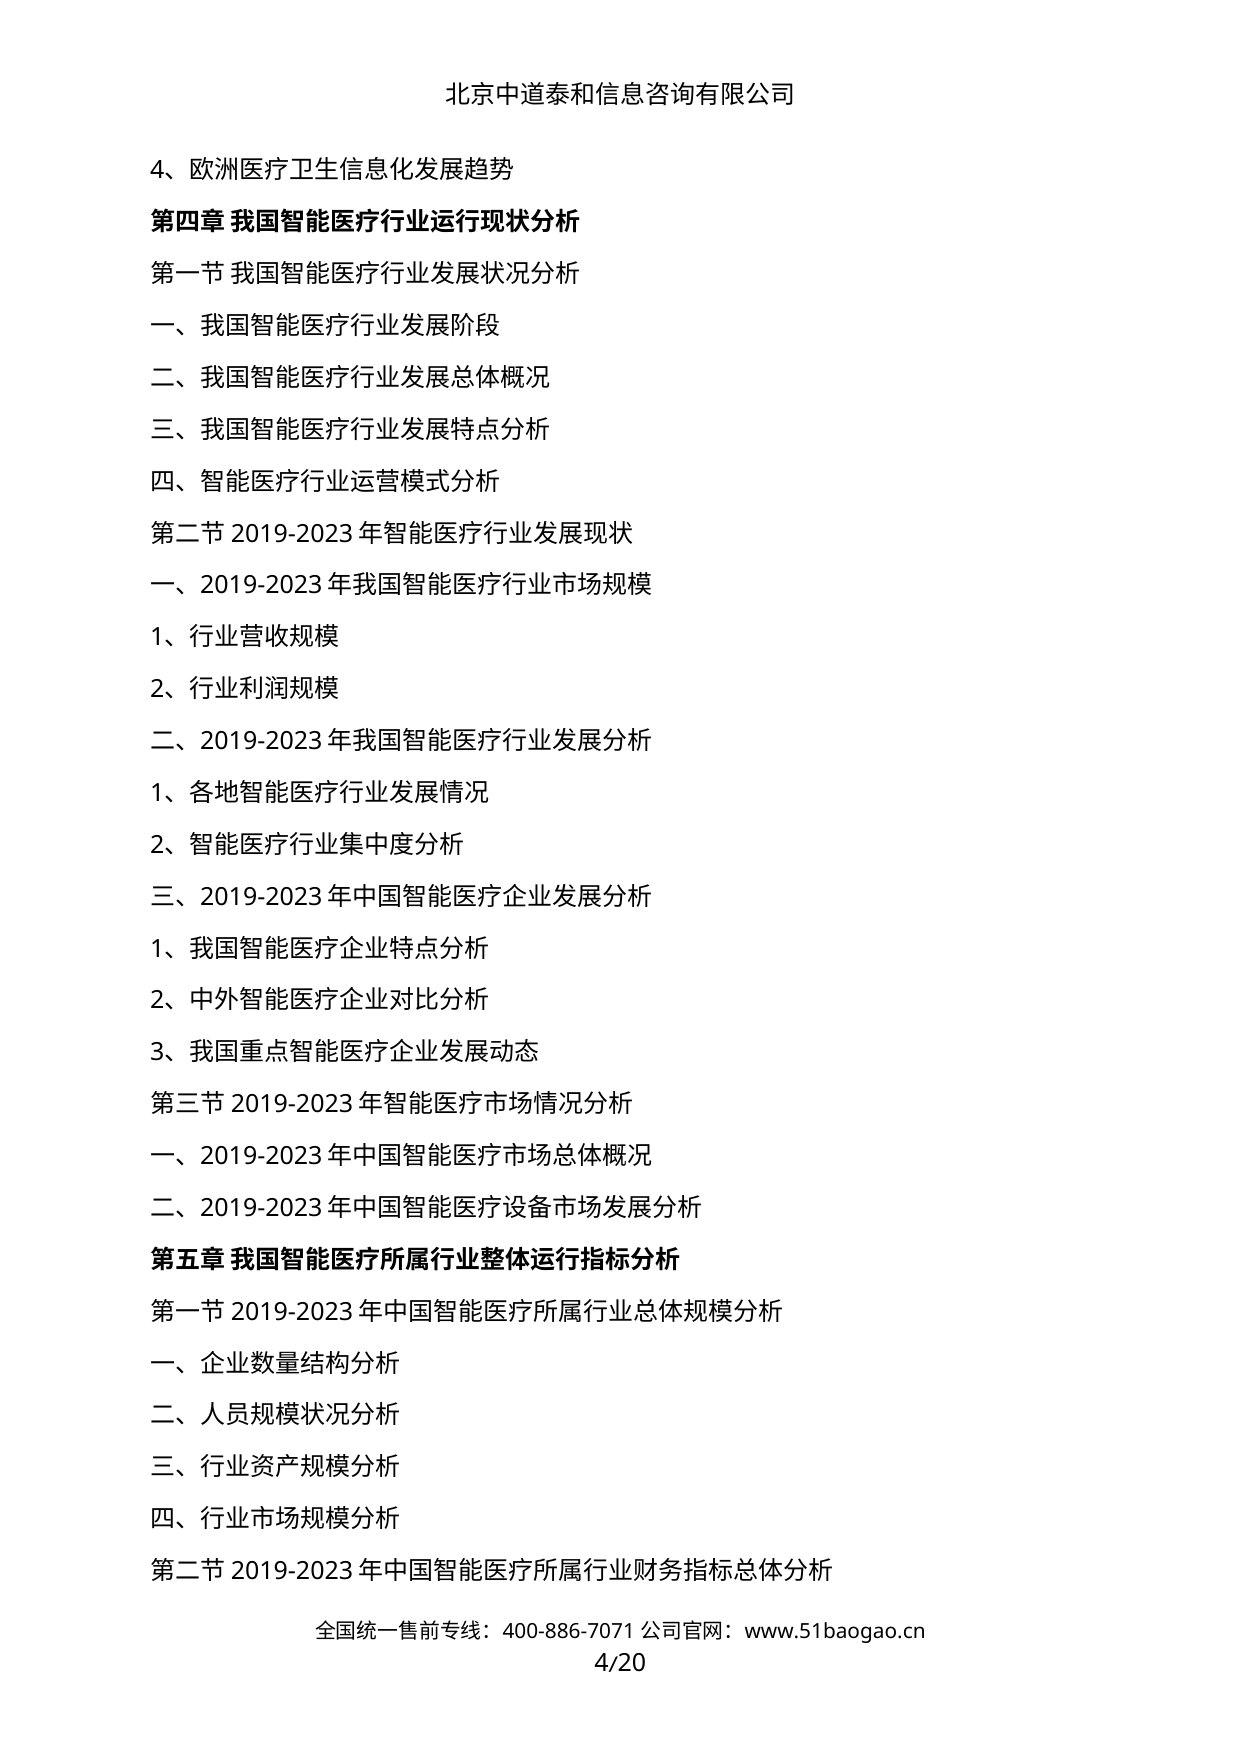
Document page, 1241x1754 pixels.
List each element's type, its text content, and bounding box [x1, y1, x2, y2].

text 2、智能医疗行业集中度分析 [150, 824, 1090, 861]
text 第一节 2019-2023年中国智能医疗所属行业总体规模分析 [150, 1291, 1090, 1327]
text 1、我国智能医疗企业特点分析 [150, 928, 1090, 964]
text 第一节 我国智能医疗行业发展状况分析 [150, 254, 1090, 290]
text 第五章 我国智能医疗所属行业整体运行指标分析 [150, 1239, 1090, 1276]
text 第四章 我国智能医疗行业运行现状分析 [150, 202, 1090, 238]
text 一、2019-2023年我国智能医疗行业市场规模 [150, 565, 1090, 601]
text 3、我国重点智能医疗企业发展动态 [150, 1032, 1090, 1068]
text 二、人员规模状况分析 [150, 1395, 1090, 1431]
text 三、行业资产规模分析 [150, 1447, 1090, 1483]
text 1、各地智能医疗行业发展情况 [150, 772, 1090, 809]
text 三、我国智能医疗行业发展特点分析 [150, 409, 1090, 446]
text 四、行业市场规模分析 [150, 1499, 1090, 1535]
text 二、2019-2023年中国智能医疗设备市场发展分析 [150, 1187, 1090, 1224]
text 4、欧洲医疗卫生信息化发展趋势 [150, 150, 1090, 186]
text 2、行业利润规模 [150, 669, 1090, 705]
text 一、企业数量结构分析 [150, 1343, 1090, 1379]
text 一、我国智能医疗行业发展阶段 [150, 306, 1090, 342]
text 第二节 2019-2023年智能医疗行业发展现状 [150, 513, 1090, 549]
text 第二节 2019-2023年中国智能医疗所属行业财务指标总体分析 [150, 1551, 1090, 1587]
text 三、2019-2023年中国智能医疗企业发展分析 [150, 876, 1090, 912]
text 一、2019-2023年中国智能医疗市场总体概况 [150, 1136, 1090, 1172]
text 第三节 2019-2023年智能医疗市场情况分析 [150, 1084, 1090, 1120]
text 2、中外智能医疗企业对比分析 [150, 980, 1090, 1016]
text 二、我国智能医疗行业发展总体概况 [150, 357, 1090, 394]
text 二、2019-2023年我国智能医疗行业发展分析 [150, 721, 1090, 757]
text 四、智能医疗行业运营模式分析 [150, 461, 1090, 497]
text 1、行业营收规模 [150, 617, 1090, 653]
